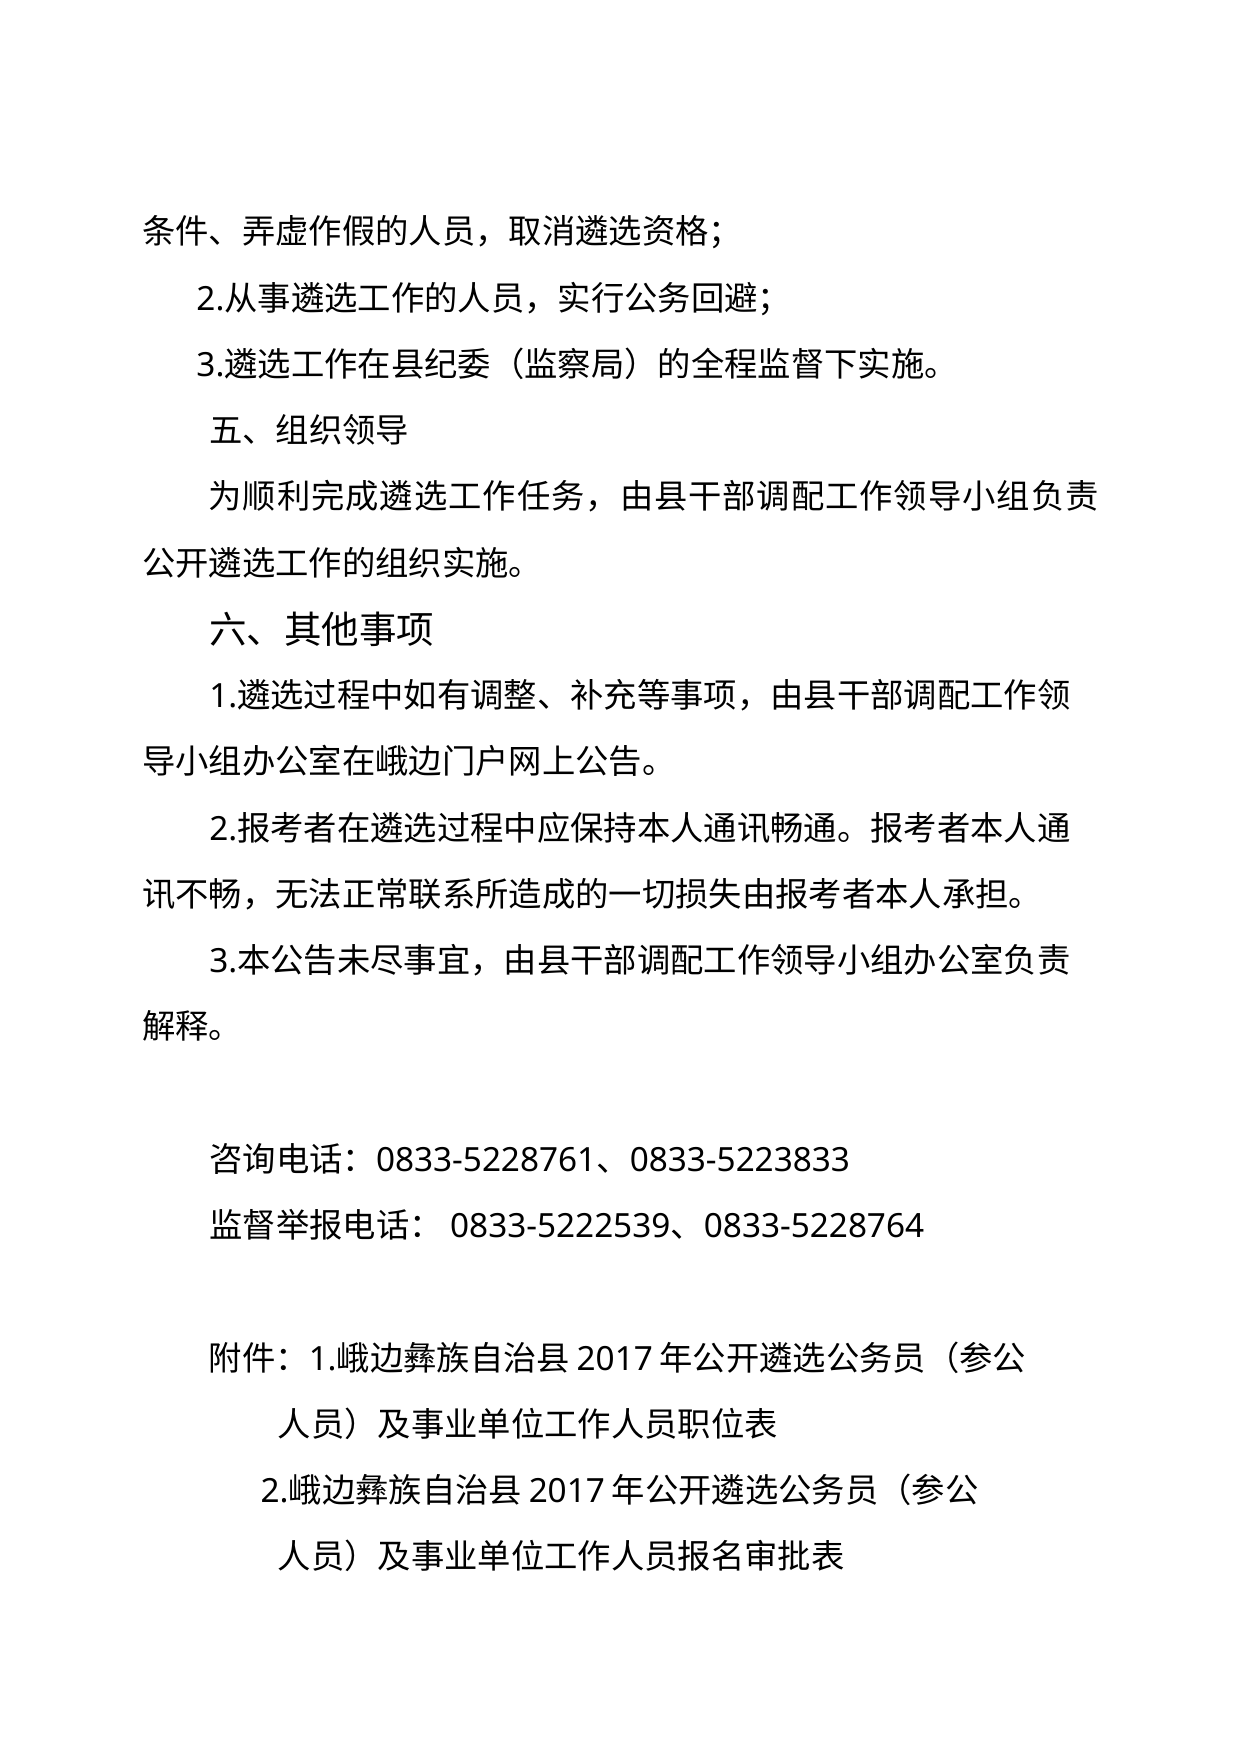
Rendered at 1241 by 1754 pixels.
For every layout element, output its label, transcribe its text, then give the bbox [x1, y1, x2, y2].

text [142, 196, 1098, 262]
text 六、其他事项 [142, 594, 1098, 660]
text 五、组织领导 [209, 395, 1098, 461]
text 3.本公告未尽事宜，由县干部调配工作领导小组办公室负责解释。 [142, 925, 1098, 1057]
text 人员）及事业单位工作人员职位表 [142, 1389, 1098, 1455]
text 监督举报电话： 0833-5222539、0833-5228764 [142, 1190, 1098, 1256]
text 1.遴选过程中如有调整、补充等事项，由县干部调配工作领导小组办公室在峨边门户网上公告。 [142, 660, 1098, 792]
text 咨询电话：0833-5228761、0833-5223833 [142, 1124, 1098, 1190]
text 3.遴选工作在县纪委（监察局）的全程监督下实施。 [142, 329, 1098, 395]
text 附件：1.峨边彝族自治县2017年公开遴选公务员（参公 [142, 1322, 1098, 1389]
text 人员）及事业单位工作人员报名审批表 [142, 1521, 1098, 1587]
text 2.峨边彝族自治县2017年公开遴选公务员（参公 [142, 1455, 1098, 1521]
text 2.报考者在遴选过程中应保持本人通讯畅通。报考者本人通讯不畅，无法正常联系所造成的一切损失由报考者本人承担。 [142, 792, 1098, 925]
text 为顺利完成遴选工作任务，由县干部调配工作领导小组负责公开遴选工作的组织实施。 [142, 461, 1098, 594]
text 2.从事遴选工作的人员，实行公务回避； [142, 262, 1098, 329]
